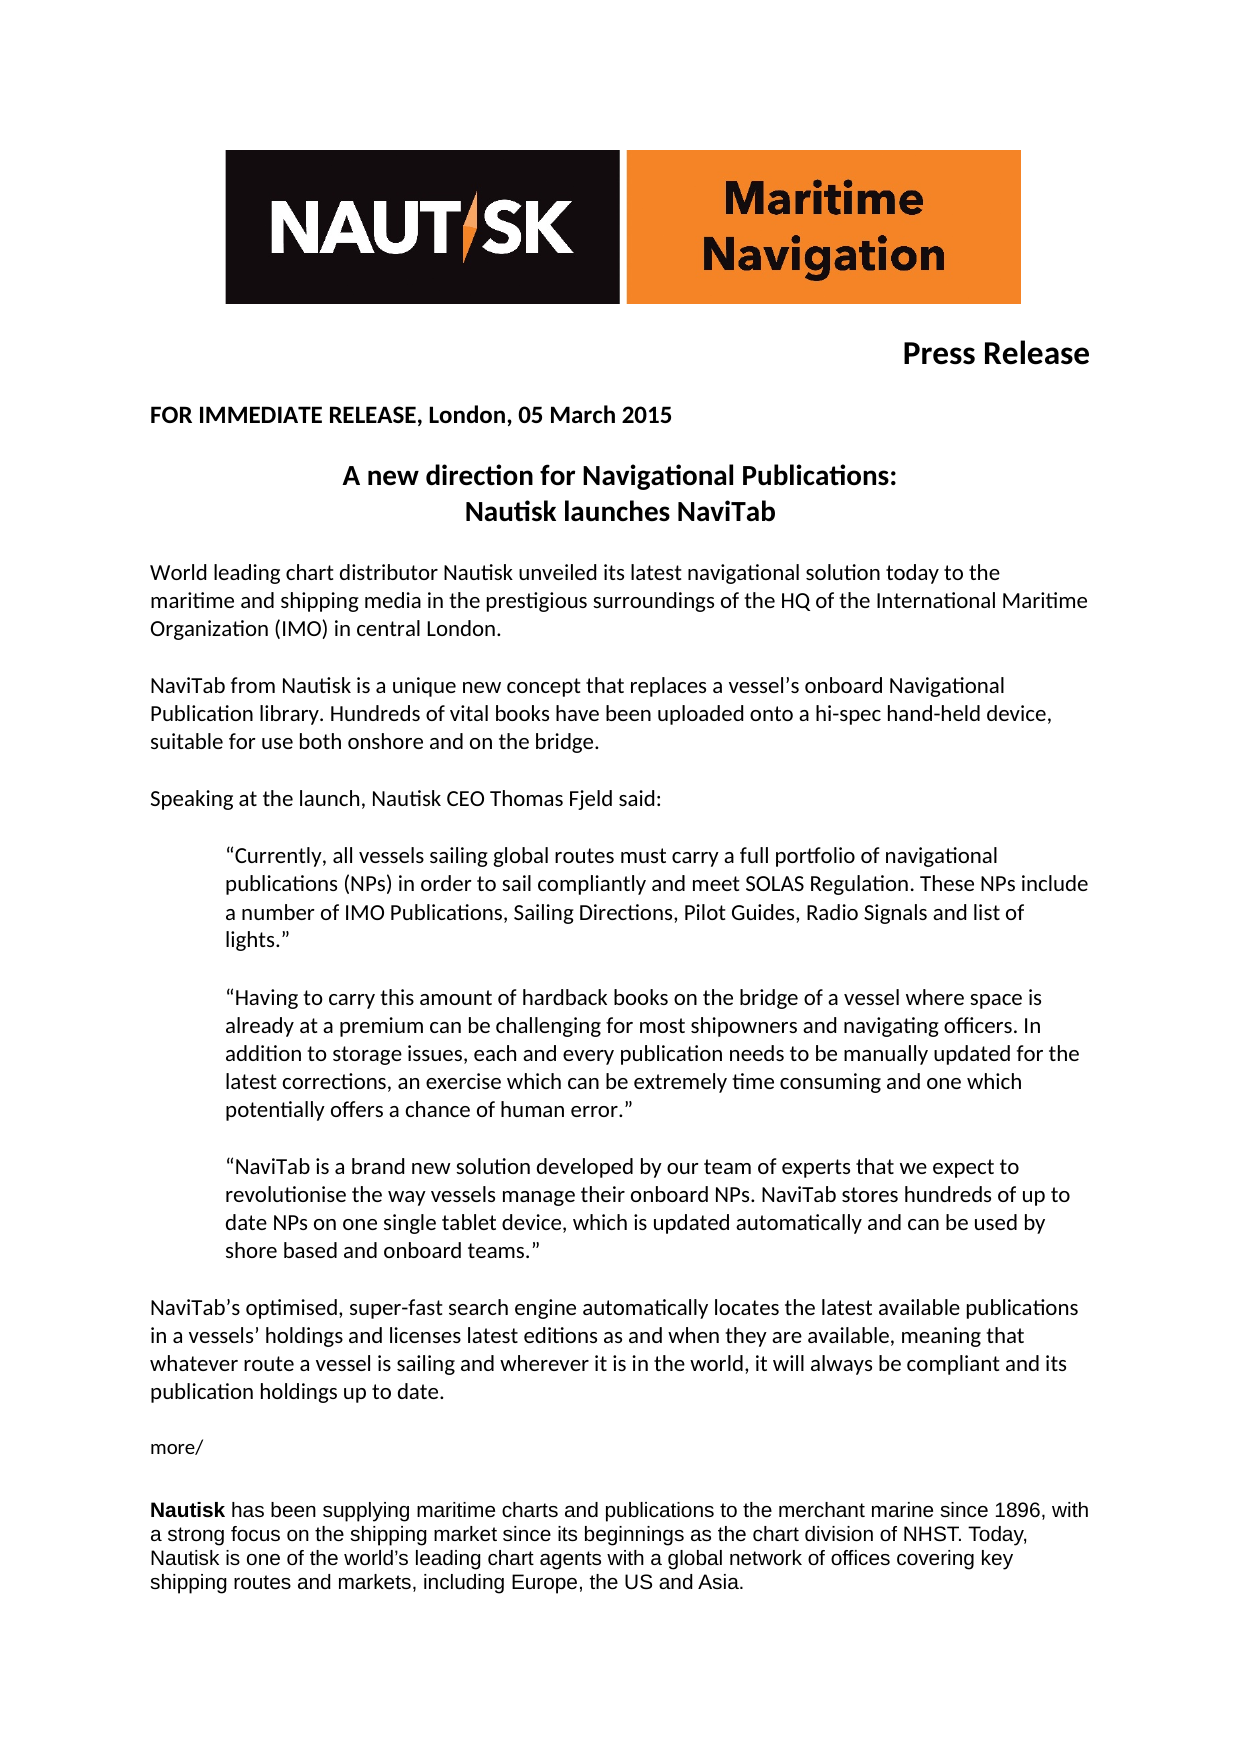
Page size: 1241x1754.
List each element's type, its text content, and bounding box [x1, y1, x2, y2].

text “NaviTab is a brand new solution developed by our team of experts that we expect to revolutionise the way vessels manage their onboard NPs. NaviTab stores hundreds of up to date NPs on one single tablet device, which is updated automatically and can be used by shore based and onboard teams.” [225, 1152, 1090, 1264]
text Press Release [150, 332, 1090, 373]
text more/ [150, 1434, 1090, 1460]
text NaviTab’s optimised, super-fast search engine automatically locates the latest available publications in a vessels’ holdings and licenses latest editions as and when they are available, meaning that whatever route a vessel is sailing and wherever it is in the world, it will always be compliant and its publication holdings up to date. [150, 1293, 1090, 1405]
text A new direction for Navigational Publications: [150, 457, 1090, 493]
text FOR IMMEDIATE RELEASE, London, 05 March 2015 [150, 399, 1090, 429]
picture [225, 150, 1021, 304]
text “Currently, all vessels sailing global routes must carry a full portfolio of navigational publications (NPs) in order to sail compliantly and meet SOLAS Regulation. These NPs include a number of IMO Publications, Sailing Directions, Pilot Guides, Radio Signals and list of lights.” [225, 842, 1090, 954]
text “Having to carry this amount of hardback books on the bridge of a vessel where space is already at a premium can be challenging for most shipowners and navigating officers. In addition to storage issues, each and every publication needs to be manually updated for the latest corrections, an exercise which can be extremely time consuming and one which potentially offers a chance of human error.” [225, 983, 1090, 1123]
text Nautisk launches NaviTab [150, 493, 1090, 529]
text NaviTab from Nautisk is a unique new concept that replaces a vessel’s onboard Navigational Publication library. Hundreds of vital books have been uploaded onto a hi-spec hand-held device, suitable for use both onshore and on the bridge. [150, 671, 1090, 755]
text Speaking at the launch, Nautisk CEO Thomas Fjeld said: [150, 784, 1090, 812]
text World leading chart distributor Nautisk unveiled its latest navigational solution today to the maritime and shipping media in the prestigious surroundings of the HQ of the International Maritime Organization (IMO) in central London. [150, 558, 1090, 642]
